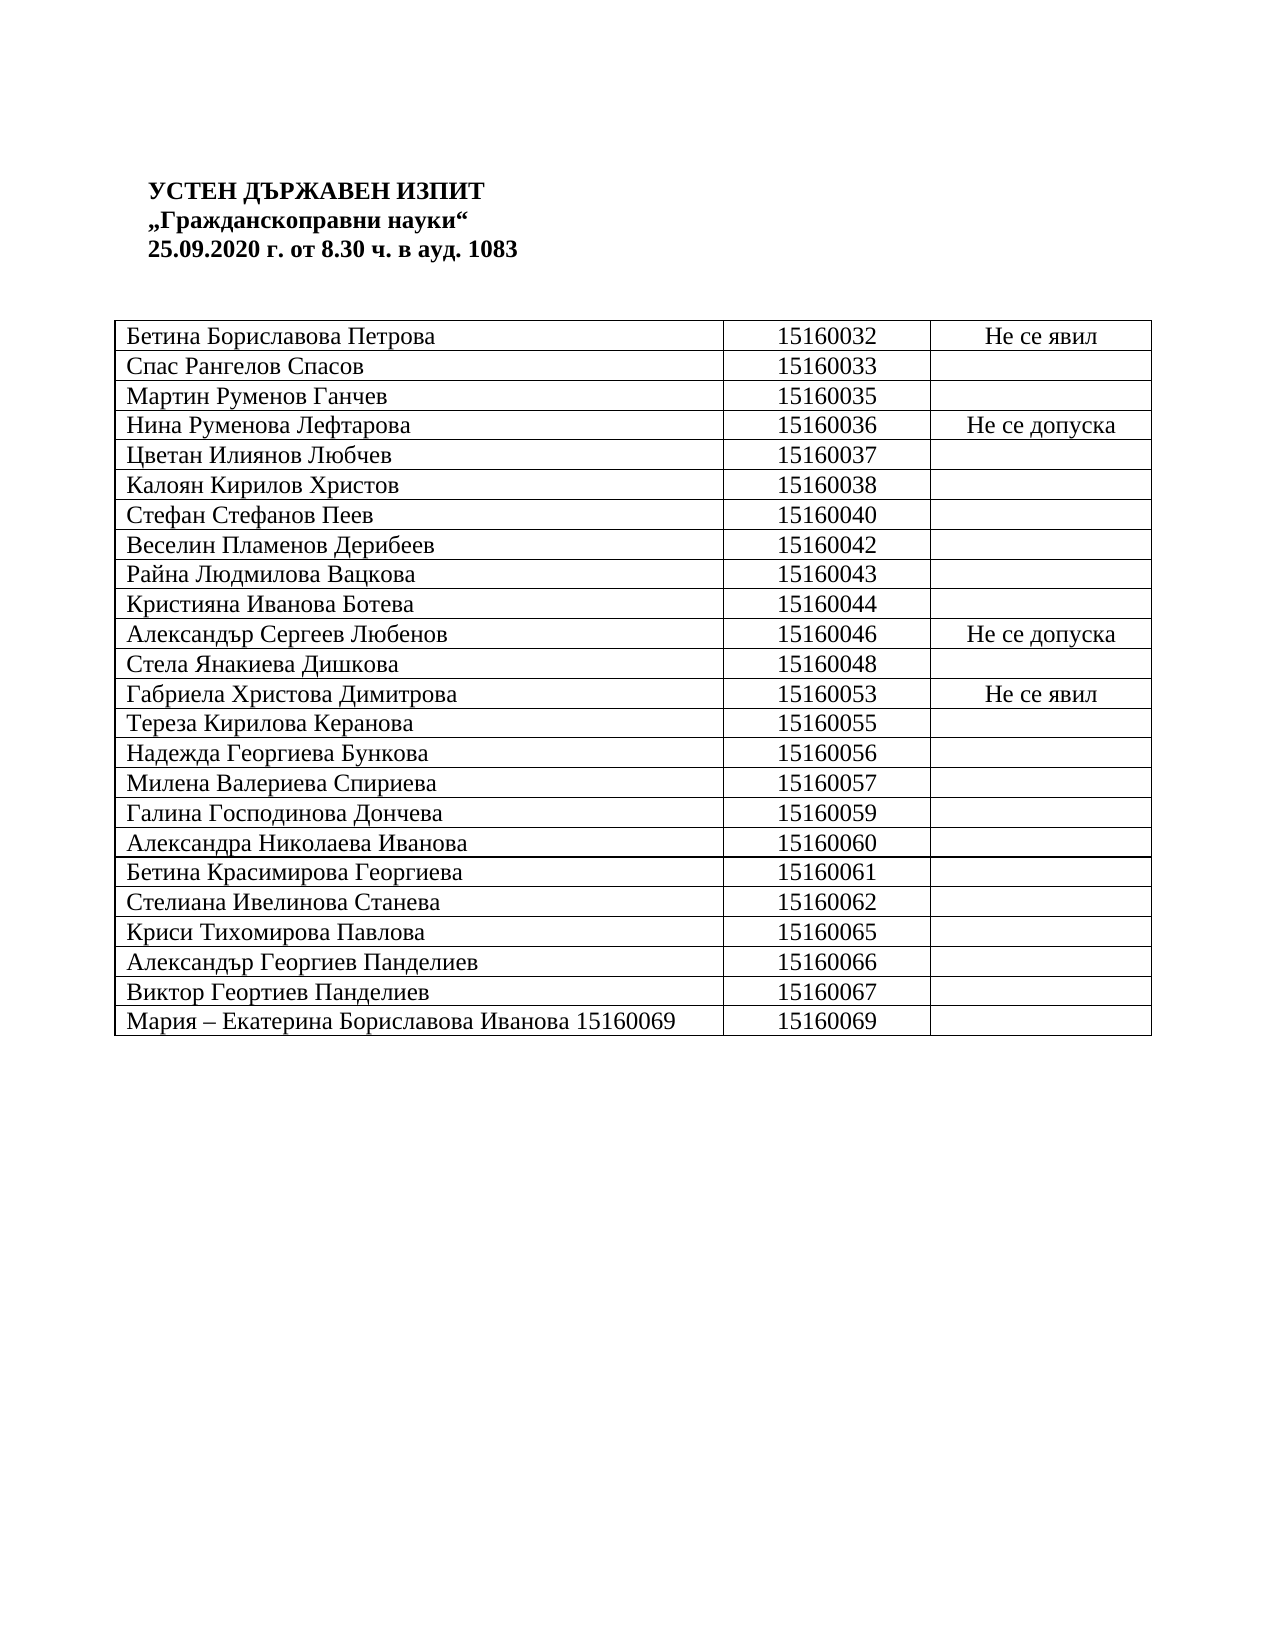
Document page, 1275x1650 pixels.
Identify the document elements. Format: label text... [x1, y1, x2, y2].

table_cell Александра Николаева Иванова [116, 828, 723, 856]
table_cell 15160048 [724, 649, 930, 678]
table_cell Виктор Геортиев Панделиев [116, 977, 723, 1005]
table_cell 15160042 [724, 530, 930, 558]
table_cell [931, 649, 1151, 678]
table_cell Милена Валериева Спириева [116, 768, 723, 797]
table_cell Бетина Красимирова Георгиева [116, 858, 723, 886]
table_cell 15160055 [724, 709, 930, 737]
table_cell [931, 1006, 1151, 1035]
table_cell Калоян Кирилов Христов [116, 470, 723, 499]
table_cell [931, 738, 1151, 767]
table_cell [931, 500, 1151, 529]
table_cell [931, 589, 1151, 618]
table_cell Надежда Георгиева Бункова [116, 738, 723, 767]
table_cell Спас Рангелов Спасов [116, 351, 723, 380]
table_header Бетина Бориславова Петрова [116, 321, 723, 350]
table_cell [931, 381, 1151, 409]
table_cell 15160043 [724, 560, 930, 588]
table_cell Тереза Кирилова Керанова [116, 709, 723, 737]
table_cell [931, 798, 1151, 827]
table_cell Кристияна Иванова Ботева [116, 589, 723, 618]
table_cell Мария – Екатерина Бориславова Иванова 15160069 [116, 1006, 723, 1035]
table_cell Не се допуска [931, 411, 1151, 439]
table_cell Криси Тихомирова Павлова [116, 917, 723, 946]
table_cell 15160038 [724, 470, 930, 499]
table_cell 15160044 [724, 589, 930, 618]
text „Гражданскоправни науки“ [148, 205, 1127, 234]
table_cell 15160053 [724, 679, 930, 707]
table_cell Не се допуска [931, 619, 1151, 648]
text 25.09.2020 г. от 8.30 ч. в ауд. 1083 [148, 234, 1127, 263]
table_cell [931, 351, 1151, 380]
table_cell 15160056 [724, 738, 930, 767]
table_cell Мартин Руменов Ганчев [116, 381, 723, 409]
table_cell 15160067 [724, 977, 930, 1005]
table_cell Александър Георгиев Панделиев [116, 947, 723, 976]
table_cell Райна Людмилова Вацкова [116, 560, 723, 588]
table_cell [931, 440, 1151, 469]
table_cell Не се явил [931, 679, 1151, 707]
table_cell Стела Янакиева Дишкова [116, 649, 723, 678]
table_cell [931, 470, 1151, 499]
table_cell Габриела Христова Димитрова [116, 679, 723, 707]
table_cell 15160066 [724, 947, 930, 976]
table_cell 15160060 [724, 828, 930, 856]
table_cell Цветан Илиянов Любчев [116, 440, 723, 469]
table_cell [931, 977, 1151, 1005]
table_cell 15160046 [724, 619, 930, 648]
table_cell [931, 858, 1151, 886]
table_cell Веселин Пламенов Дерибеев [116, 530, 723, 558]
table_cell 15160040 [724, 500, 930, 529]
table_cell [931, 560, 1151, 588]
table_cell 15160059 [724, 798, 930, 827]
table_cell [931, 887, 1151, 916]
table_cell [931, 947, 1151, 976]
table_cell Александър Сергеев Любенов [116, 619, 723, 648]
table_cell [931, 917, 1151, 946]
table_cell 15160037 [724, 440, 930, 469]
table_cell 15160062 [724, 887, 930, 916]
text УСТЕН ДЪРЖАВЕН ИЗПИТ [148, 176, 1127, 205]
table_cell Стелиана Ивелинова Станева [116, 887, 723, 916]
table_cell 15160057 [724, 768, 930, 797]
table_cell Нина Руменова Лефтарова [116, 411, 723, 439]
table_cell 15160036 [724, 411, 930, 439]
table_cell 15160069 [724, 1006, 930, 1035]
table_cell [931, 709, 1151, 737]
table_cell [931, 530, 1151, 558]
table_header 15160032 [724, 321, 930, 350]
table_cell [931, 768, 1151, 797]
table_header Не се явил [931, 321, 1151, 350]
table_cell 15160035 [724, 381, 930, 409]
table_cell [931, 828, 1151, 856]
table_cell 15160065 [724, 917, 930, 946]
table_cell Галина Господинова Дончева [116, 798, 723, 827]
table_cell 15160061 [724, 858, 930, 886]
table_cell Стефан Стефанов Пеев [116, 500, 723, 529]
table_cell 15160033 [724, 351, 930, 380]
